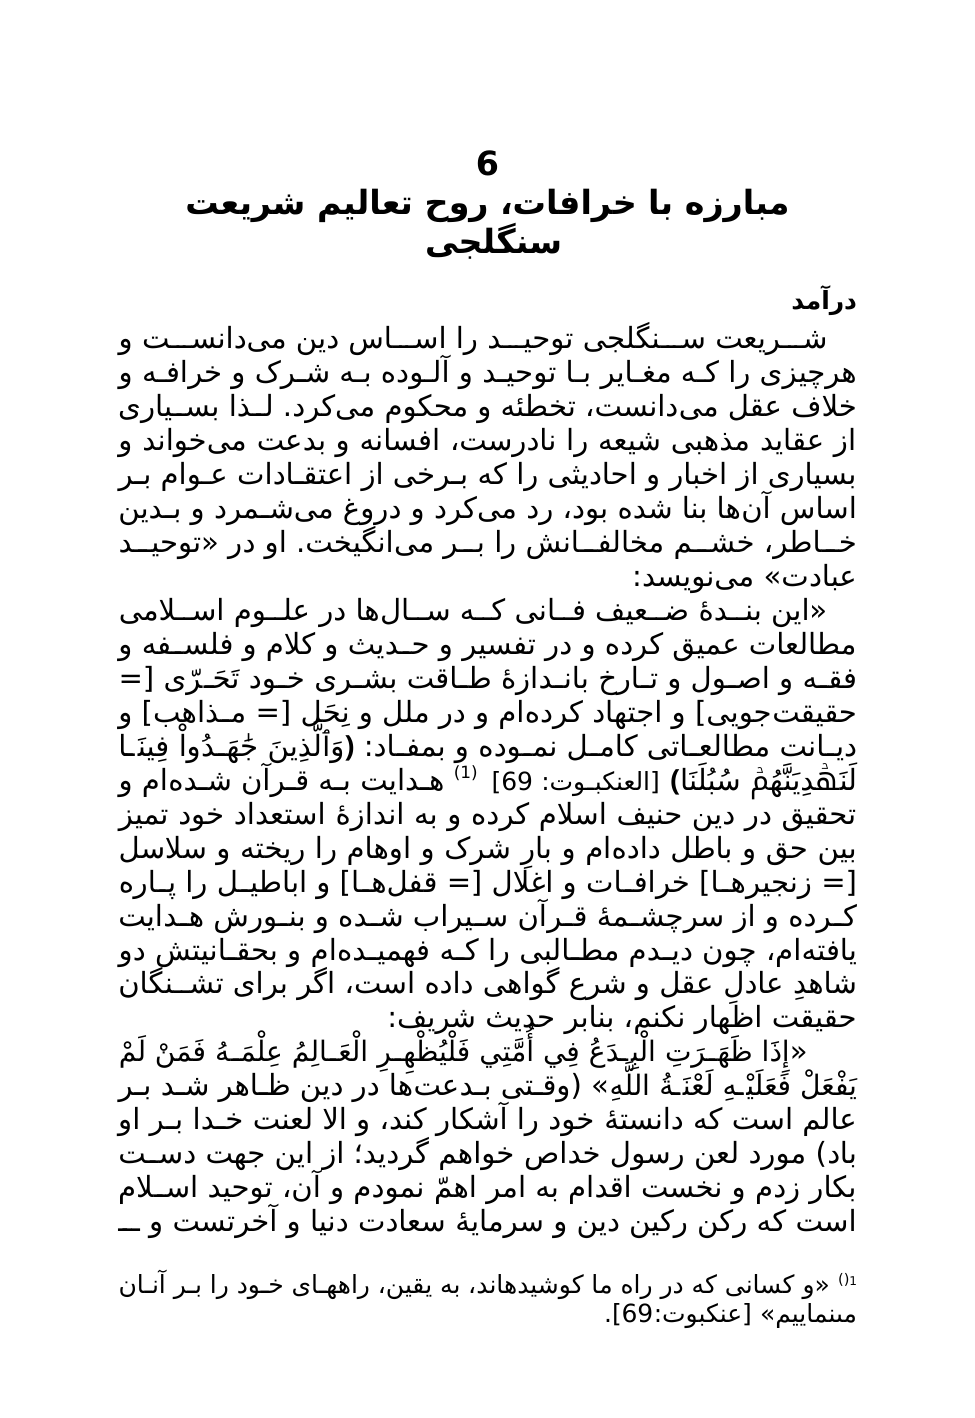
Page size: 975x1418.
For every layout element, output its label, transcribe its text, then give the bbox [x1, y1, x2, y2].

subtitle درآمد [118, 286, 857, 315]
subtitle 6 مبارزه با خرافات، روح تعالیم شریعت سنگلجی [118, 145, 857, 261]
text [118, 1035, 857, 1239]
text شریعت سنگلجی توحید را اساس دین می‌دانست و هرچیزی را که مغایر با توحید و آلوده به شرک و خرافه و خلاف عقل می‌دانست، تخطئه و محکوم می‌کرد. لذا بسیاری از عقاید مذهبی شیعه را نادرست، افسانه و بدعت می‌خواند و بسیاری از اخبار و احادیثی را که برخی از اعتقادات عوام بر اساس آن‌ها بنا شده ‌بود، رد می‌کرد و دروغ می‌شمرد و بدین خاطر، خشم مخالفانش را بر می‌انگیخت. او در «توحید عبادت» می‌نویسد: [118, 322, 857, 593]
text «این بندۀ ضعیف فانی که سال‌ها در علوم اسلامی [118, 593, 857, 1035]
